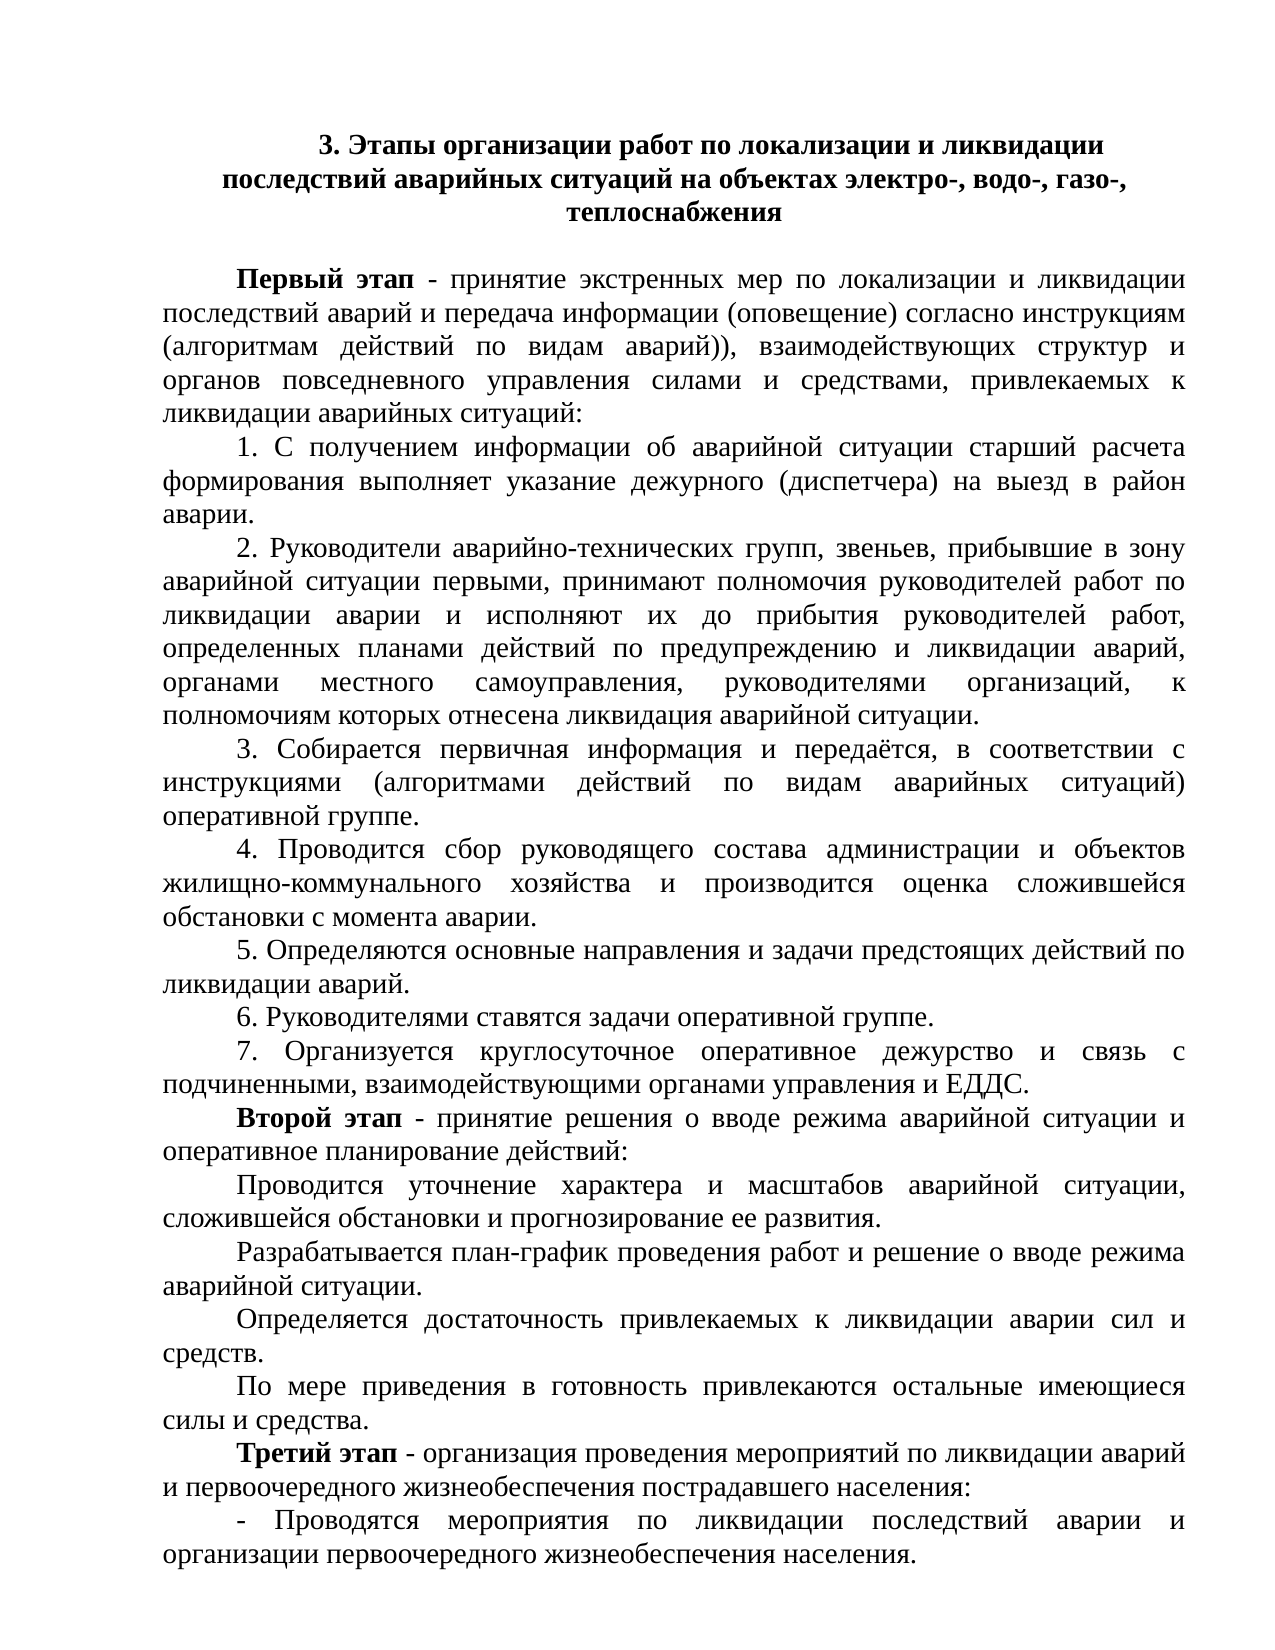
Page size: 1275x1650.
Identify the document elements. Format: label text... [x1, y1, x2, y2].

text По мере приведения в готовность привлекаются остальные имеющиеся силы и средства. [162, 1368, 1186, 1435]
text 6. Руководителями ставятся задачи оперативной группе. [162, 999, 1186, 1033]
text Определяется достаточность привлекаемых к ликвидации аварии сил и средств. [162, 1301, 1186, 1368]
text 1. С получением информации об аварийной ситуации старший расчета формирования выполняет указание дежурного (диспетчера) на выезд в район аварии. [162, 429, 1186, 530]
text 5. Определяются основные направления и задачи предстоящих действий по ликвидации аварий. [162, 932, 1186, 999]
text Третий этап - организация проведения мероприятий по ликвидации аварий и первоочередного жизнеобеспечения пострадавшего населения: [162, 1435, 1186, 1502]
text - Проводятся мероприятия по ликвидации последствий аварии и организации первоочередного жизнеобеспечения населения. [162, 1502, 1186, 1569]
text Проводится уточнение характера и масштабов аварийной ситуации, сложившейся обстановки и прогнозирование ее развития. [162, 1167, 1186, 1234]
text 7. Организуется круглосуточное оперативное дежурство и связь с подчиненными, взаимодействующими органами управления и ЕДДС. [162, 1033, 1186, 1100]
text Разрабатывается план-график проведения работ и решение о вводе режима аварийной ситуации. [162, 1234, 1186, 1301]
text 3. Собирается первичная информация и передаётся, в соответствии с инструкциями (алгоритмами действий по видам аварийных ситуаций) оперативной группе. [162, 731, 1186, 832]
text Первый этап - принятие экстренных мер по локализации и ликвидации последствий аварий и передача информации (оповещение) согласно инструкциям (алгоритмам действий по видам аварий)), взаимодействующих структур и органов повседневного управления силами и средствами, привлекаемых к ликвидации аварийных ситуаций: [162, 261, 1186, 429]
text 2. Руководители аварийно-технических групп, звеньев, прибывшие в зону аварийной ситуации первыми, принимают полномочия руководителей работ по ликвидации аварии и исполняют их до прибытия руководителей работ, определенных планами действий по предупреждению и ликвидации аварий, органами местного самоуправления, руководителями организаций, к полномочиям которых отнесена ликвидация аварийной ситуации. [162, 530, 1186, 731]
text 3. Этапы организации работ по локализации и ликвидации последствий аварийных ситуаций на объектах электро-, водо-, газо-, теплоснабжения [162, 127, 1186, 228]
text Второй этап - принятие решения о вводе режима аварийной ситуации и оперативное планирование действий: [162, 1100, 1186, 1167]
text 4. Проводится сбор руководящего состава администрации и объектов жилищно-коммунального хозяйства и производится оценка сложившейся обстановки с момента аварии. [162, 832, 1186, 932]
